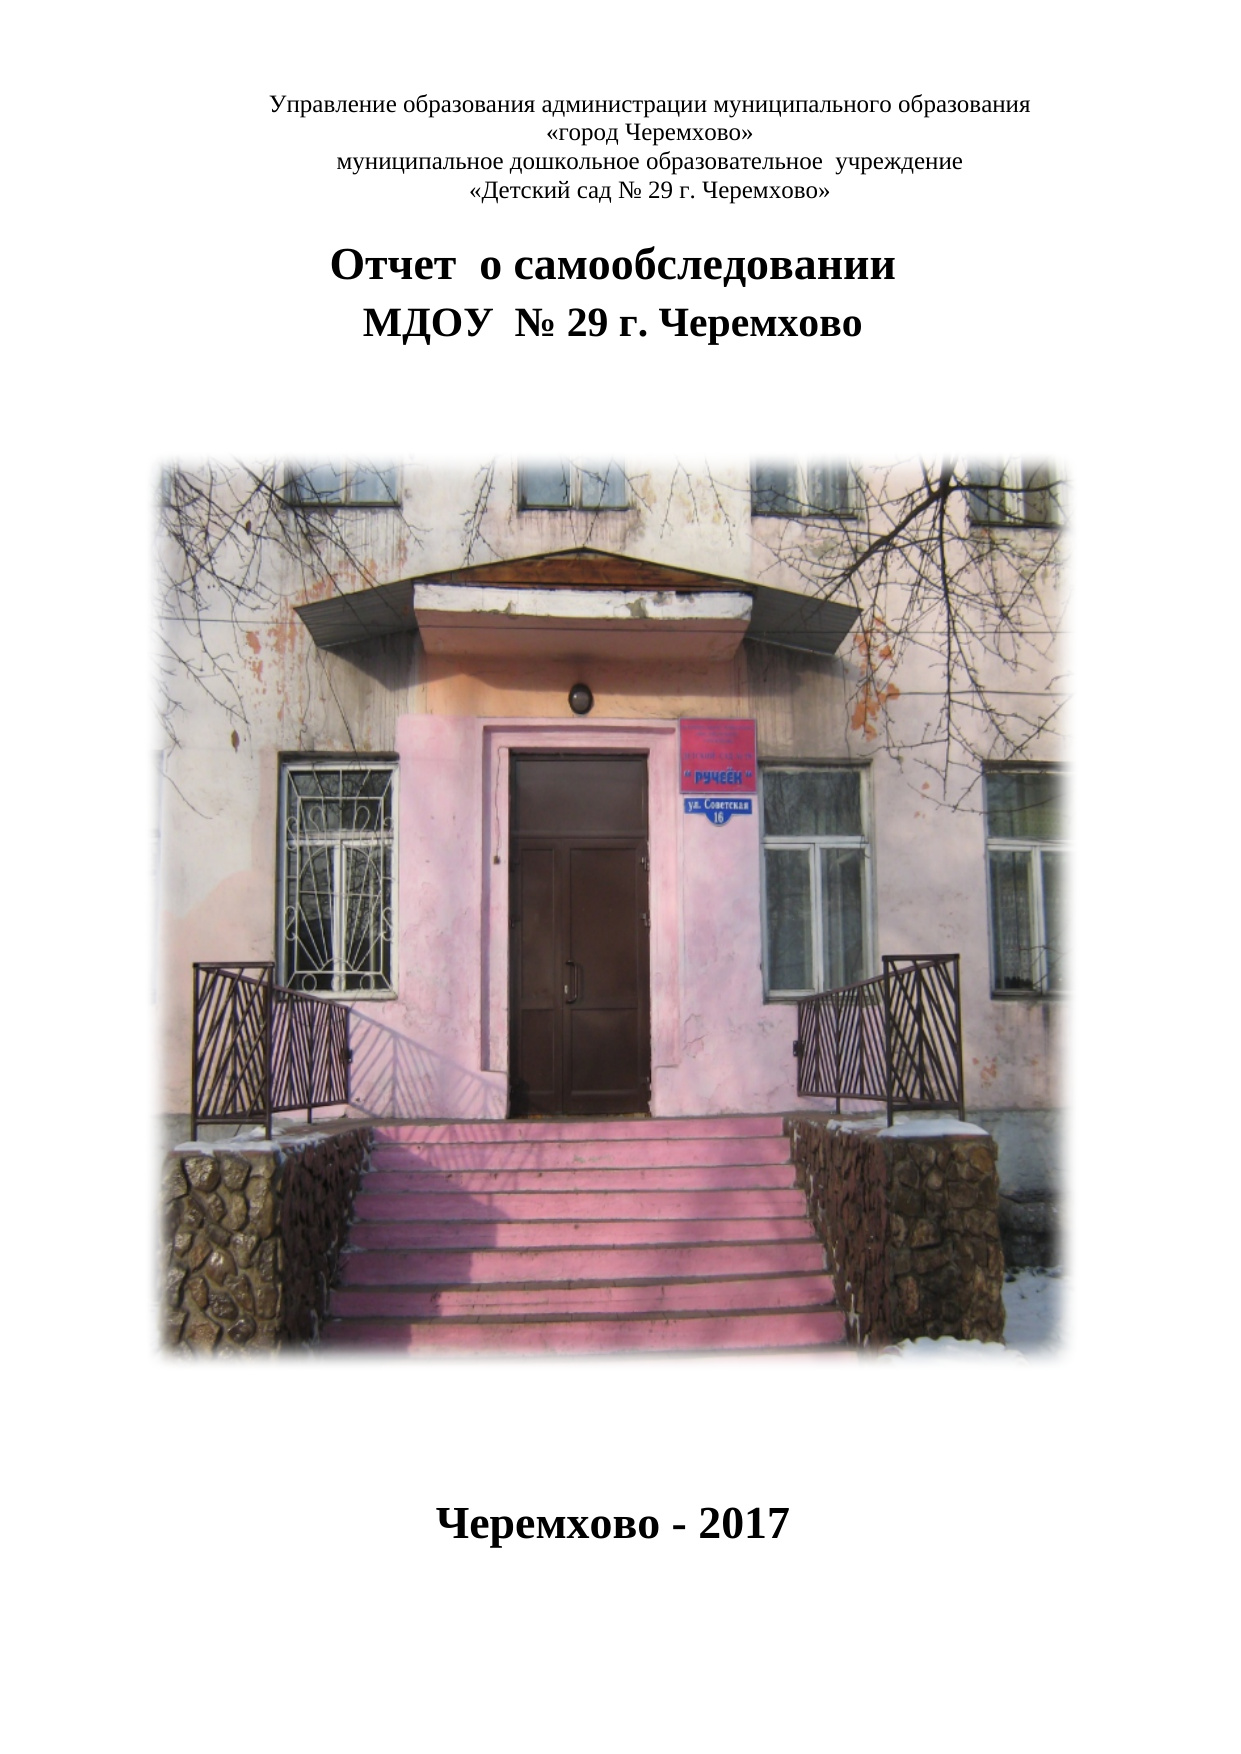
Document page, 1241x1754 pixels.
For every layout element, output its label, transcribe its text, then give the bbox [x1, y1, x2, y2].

text муниципальное дошкольное образовательное учреждение [148, 146, 1152, 175]
text Управление образования администрации муниципального образования [148, 89, 1152, 117]
text Отчет о самообследовании [74, 237, 1152, 289]
text «Детский сад № 29 г. Черемхово» [148, 175, 1152, 204]
text МДОУ № 29 г. Черемхово [74, 297, 1152, 345]
text Черемхово - 2017 [74, 1495, 1152, 1548]
picture [175, 481, 1049, 1341]
text «город Черемхово» [148, 117, 1152, 146]
